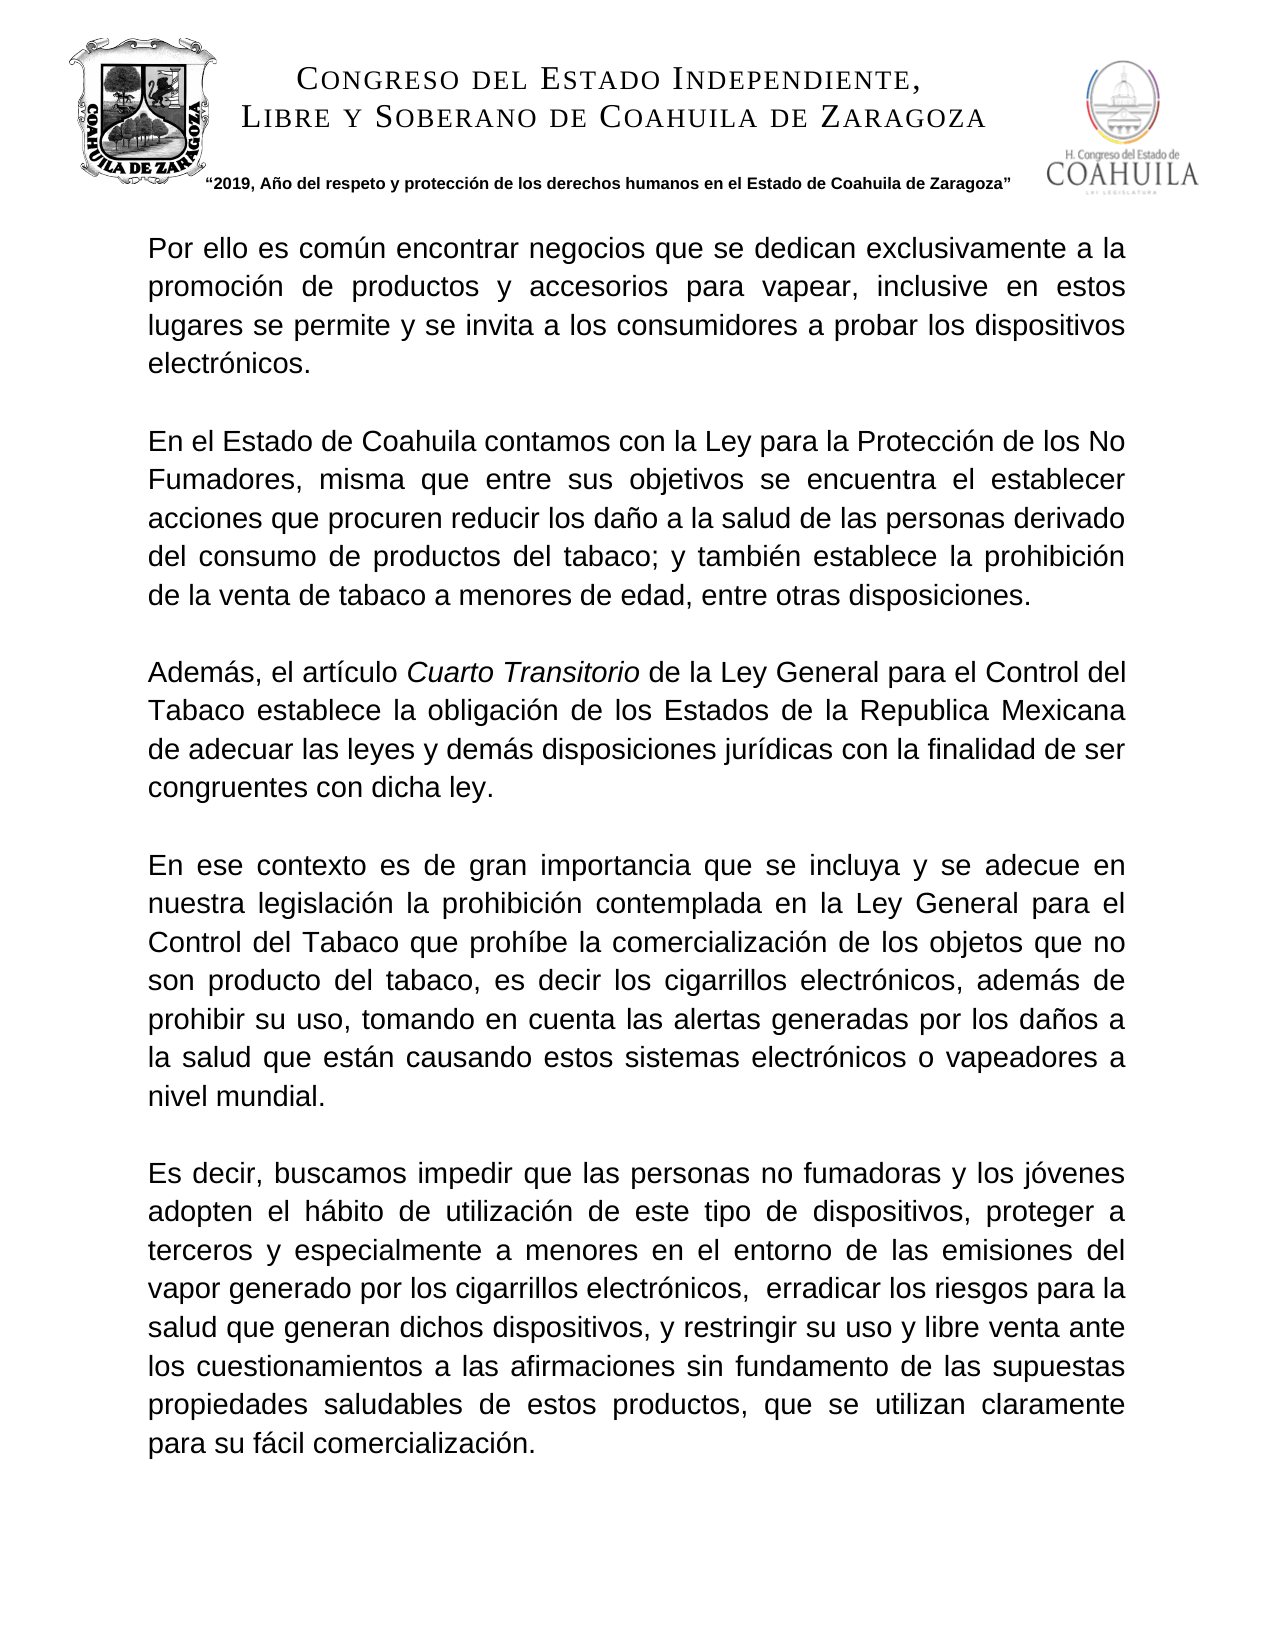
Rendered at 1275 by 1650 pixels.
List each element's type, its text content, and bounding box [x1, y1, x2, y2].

text Es decir, buscamos impedir que las personas no fumadoras y los jóvenes adopten el hábito de utilización de este tipo de dispositivos, proteger a terceros y especialmente a menores en el entorno de las emisiones del vapor generado por los cigarrillos electrónicos, erradicar los riesgos para la salud que generan dichos dispositivos, y restringir su uso y libre venta ante los cuestionamientos a las afirmaciones sin fundamento de las supuestas propiedades saludables de estos productos, que se utilizan claramente para su fácil comercialización. [148, 1156, 1127, 1459]
text Además, el artículo Cuarto Transitorio de la Ley General para el Control del Tabaco establece la obligación de los Estados de la Republica Mexicana de adecuar las leyes y demás disposiciones jurídicas con la finalidad de ser congruentes con dicha ley. [148, 655, 1127, 804]
text En ese contexto es de gran importancia que se incluya y se adecue en nuestra legislación la prohibición contemplada en la Ley General para el Control del Tabaco que prohíbe la comercialización de los objetos que no son producto del tabaco, es decir los cigarrillos electrónicos, además de prohibir su uso, tomando en cuenta las alertas generadas por los daños a la salud que están causando estos sistemas electrónicos o vapeadores a nivel mundial. [148, 848, 1127, 1112]
picture [68, 38, 217, 184]
picture [1044, 58, 1203, 198]
text Por ello es común encontrar negocios que se dedican exclusivamente a la promoción de productos y accesorios para vapear, inclusive en estos lugares se permite y se invita a los consumidores a probar los dispositivos electrónicos. [148, 231, 1127, 380]
text En el Estado de Coahuila contamos con la Ley para la Protección de los No Fumadores, misma que entre sus objetivos se encuentra el establecer acciones que procuren reducir los daño a la salud de las personas derivado del consumo de productos del tabaco; y también establece la prohibición de la venta de tabaco a menores de edad, entre otras disposiciones. [148, 424, 1127, 611]
